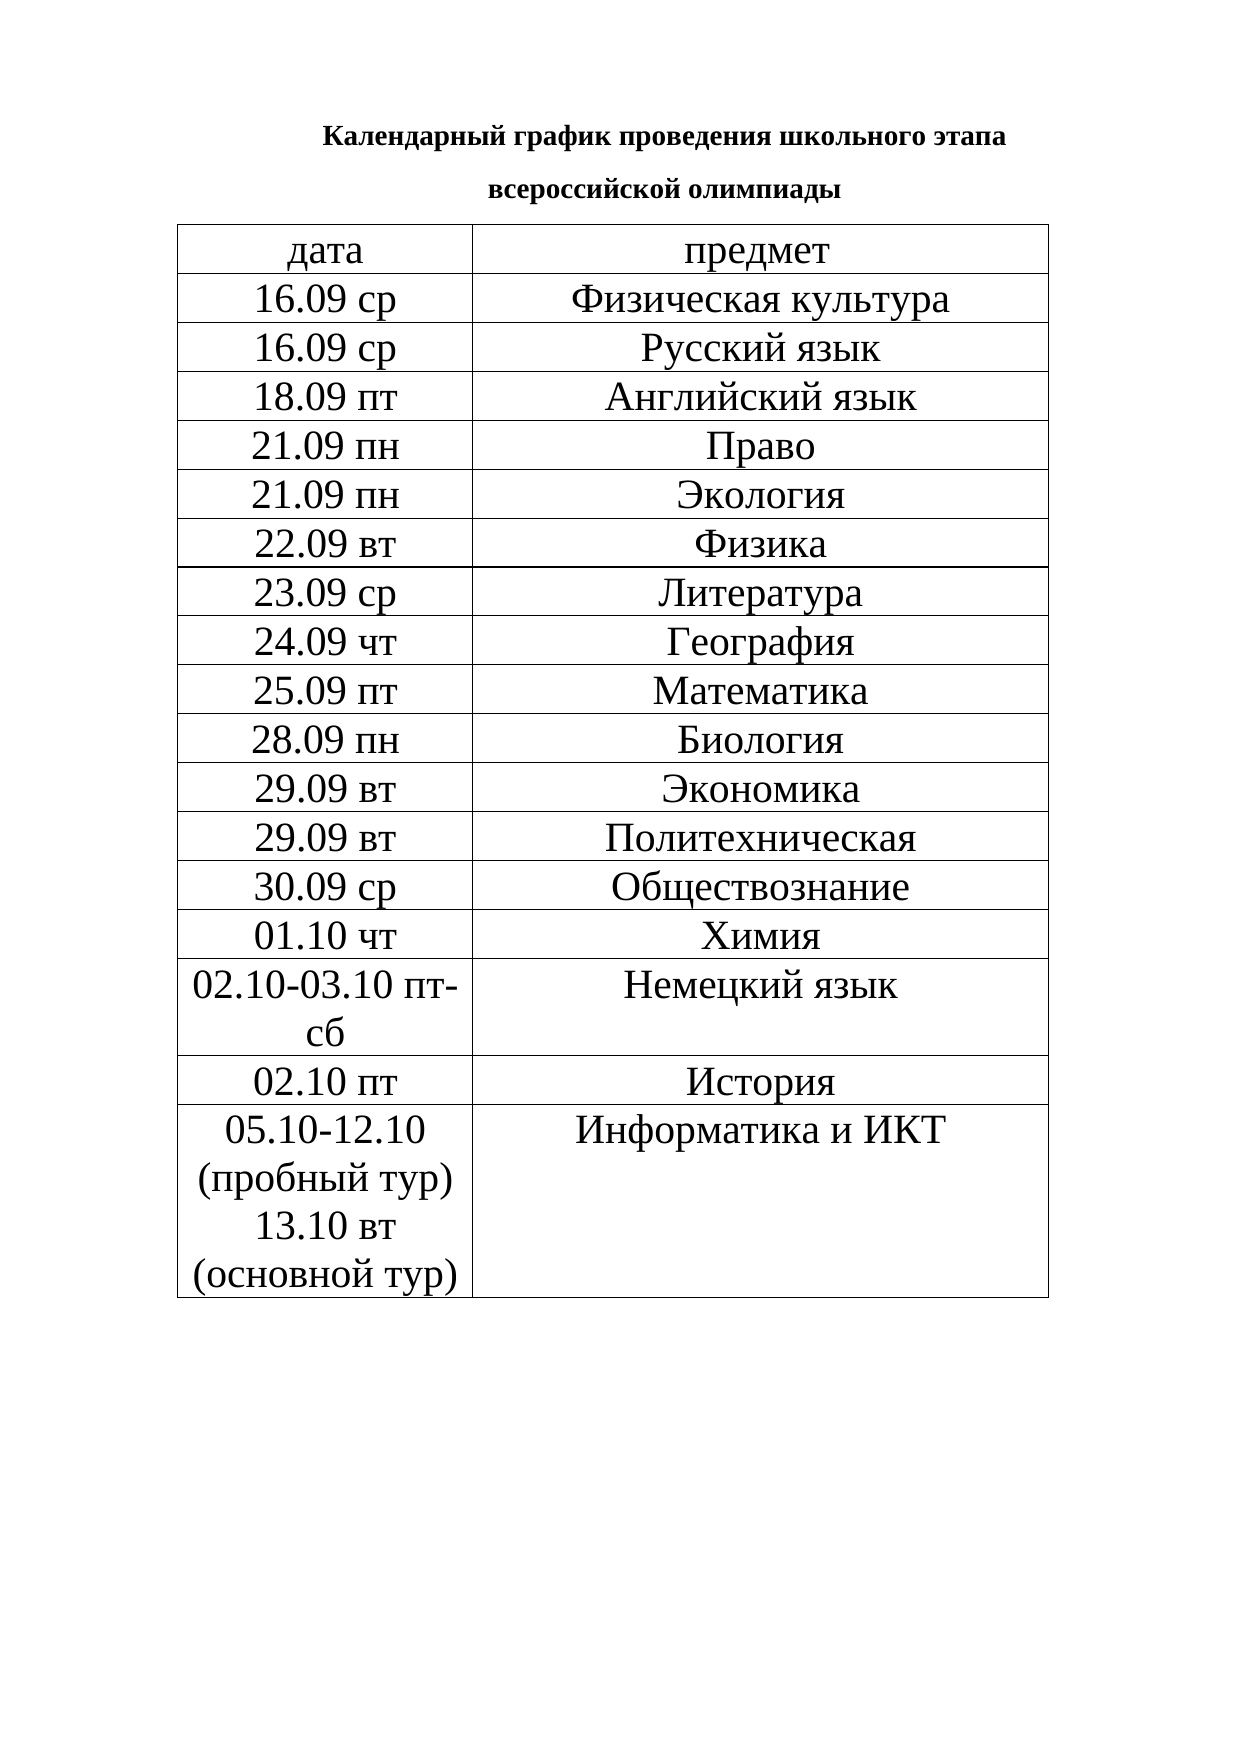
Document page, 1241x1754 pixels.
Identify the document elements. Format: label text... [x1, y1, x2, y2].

table_cell Немецкий язык [473, 959, 1048, 1055]
table_cell Право [473, 421, 1048, 468]
table_cell Литература [473, 568, 1048, 615]
table_cell Политехническая [473, 812, 1048, 860]
table_cell Биология [473, 714, 1048, 762]
table_cell История [473, 1056, 1048, 1104]
table_cell Английский язык [473, 372, 1048, 419]
table_cell 29.09 вт [178, 763, 472, 811]
table_cell 16.09 ср [178, 323, 472, 371]
table_cell 05.10-12.10 (пробный тур) 13.10 вт (основной тур) [178, 1105, 472, 1297]
table_cell 21.09 пн [178, 421, 472, 468]
table_cell Экономика [473, 763, 1048, 811]
table_cell Физическая культура [473, 274, 1048, 322]
table_cell Обществознание [473, 861, 1048, 909]
text Календарный график проведения школьного этапа [177, 118, 1152, 152]
table_cell Информатика и ИКТ [473, 1105, 1048, 1297]
text всероссийской олимпиады [177, 171, 1152, 204]
table_cell 29.09 вт [178, 812, 472, 860]
table_cell Математика [473, 665, 1048, 713]
table_cell 30.09 ср [178, 861, 472, 909]
table_cell 02.10 пт [178, 1056, 472, 1104]
table_header предмет [473, 225, 1048, 273]
table_cell 28.09 пн [178, 714, 472, 762]
table_cell 02.10-03.10 пт-сб [178, 959, 472, 1055]
table_cell Физика [473, 519, 1048, 566]
table_cell Экология [473, 470, 1048, 517]
table_cell 22.09 вт [178, 519, 472, 566]
table_cell 21.09 пн [178, 470, 472, 517]
table_cell 24.09 чт [178, 616, 472, 664]
table_cell 01.10 чт [178, 910, 472, 958]
table_cell 25.09 пт [178, 665, 472, 713]
table_cell Русский язык [473, 323, 1048, 371]
table_header дата [178, 225, 472, 273]
table_cell 23.09 ср [178, 568, 472, 615]
table_cell 18.09 пт [178, 372, 472, 419]
table_cell 16.09 ср [178, 274, 472, 322]
table_cell Химия [473, 910, 1048, 958]
table_cell География [473, 616, 1048, 664]
